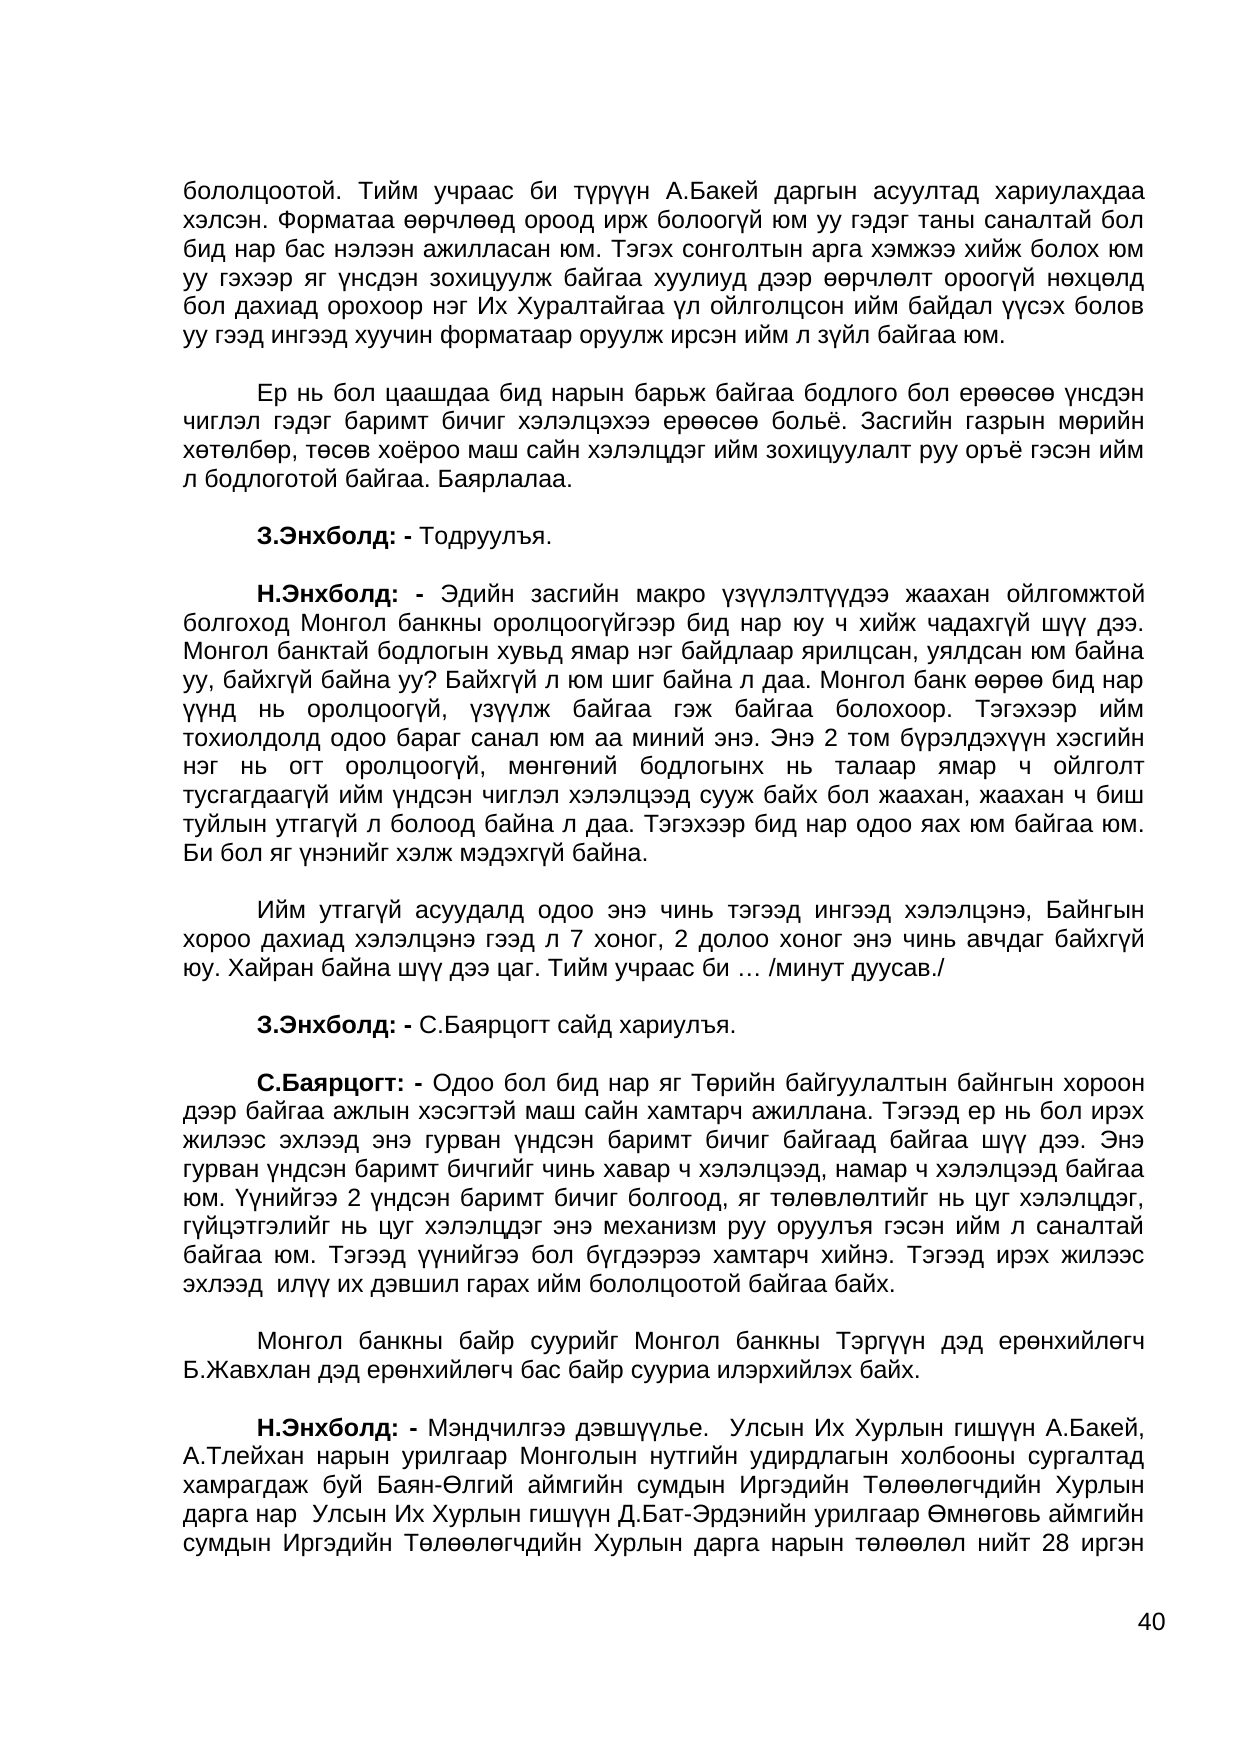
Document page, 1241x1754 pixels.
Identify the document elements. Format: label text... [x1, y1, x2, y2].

text Монгол банкны байр суурийг Монгол банкны Тэргүүн дэд ерөнхийлөгч Б.Жавхлан дэд ерөнхийлөгч бас байр сууриа илэрхийлэх байх. [183, 1326, 1146, 1384]
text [183, 176, 1146, 349]
text З.Энхболд: - С.Баярцогт сайд хариулъя. [183, 1010, 1146, 1039]
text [183, 1413, 1146, 1556]
text С.Баярцогт: - Одоо бол бид нар яг Төрийн байгуулалтын байнгын хороон дээр байгаа ажлын хэсэгтэй маш сайн хамтарч ажиллана. Тэгээд ер нь бол ирэх жилээс эхлээд энэ гурван үндсэн баримт бичиг байгаад байгаа шүү дээ. Энэ гурван үндсэн баримт бичгийг чинь хавар ч хэлэлцээд, намар ч хэлэлцээд байгаа юм. Үүнийгээ 2 үндсэн баримт бичиг болгоод, яг төлөвлөлтийг нь цуг хэлэлцдэг, гүйцэтгэлийг нь цуг хэлэлцдэг энэ механизм руу оруулъя гэсэн ийм л саналтай байгаа юм. Тэгээд үүнийгээ бол бүгдээрээ хамтарч хийнэ. Тэгээд ирэх жилээс эхлээд илүү их дэвшил гарах ийм бололцоотой байгаа байх. [183, 1068, 1146, 1298]
text Ер нь бол цаашдаа бид нарын барьж байгаа бодлого бол ерөөсөө үнсдэн чиглэл гэдэг баримт бичиг хэлэлцэхээ ерөөсөө больё. Засгийн газрын мөрийн хөтөлбөр, төсөв хоёроо маш сайн хэлэлцдэг ийм зохицуулалт руу оръё гэсэн ийм л бодлоготой байгаа. Баярлалаа. [183, 378, 1146, 493]
text З.Энхболд: - Тодруулъя. [183, 521, 1146, 550]
text Н.Энхболд: - Эдийн засгийн макро үзүүлэлтүүдээ жаахан ойлгомжтой болгоход Монгол банкны оролцоогүйгээр бид нар юу ч хийж чадахгүй шүү дээ. Монгол банктай бодлогын хувьд ямар нэг байдлаар ярилцсан, уялдсан юм байна уу, байхгүй байна уу? Байхгүй л юм шиг байна л даа. Монгол банк өөрөө бид нар үүнд нь оролцоогүй, үзүүлж байгаа гэж байгаа болохоор. Тэгэхээр ийм тохиолдолд одоо бараг санал юм аа миний энэ. Энэ 2 том бүрэлдэхүүн хэсгийн нэг нь огт оролцоогүй, мөнгөний бодлогынх нь талаар ямар ч ойлголт тусгагдаагүй ийм үндсэн чиглэл хэлэлцээд сууж байх бол жаахан, жаахан ч биш туйлын утгагүй л болоод байна л даа. Тэгэхээр бид нар одоо яах юм байгаа юм. Би бол яг үнэнийг хэлж мэдэхгүй байна. [183, 579, 1146, 866]
text Ийм утгагүй асуудалд одоо энэ чинь тэгээд ингээд хэлэлцэнэ, Байнгын хороо дахиад хэлэлцэнэ гээд л 7 хоног, 2 долоо хоног энэ чинь авчдаг байхгүй юу. Хайран байна шүү дээ цаг. Тийм учраас би … /минут дуусав./ [183, 895, 1146, 981]
